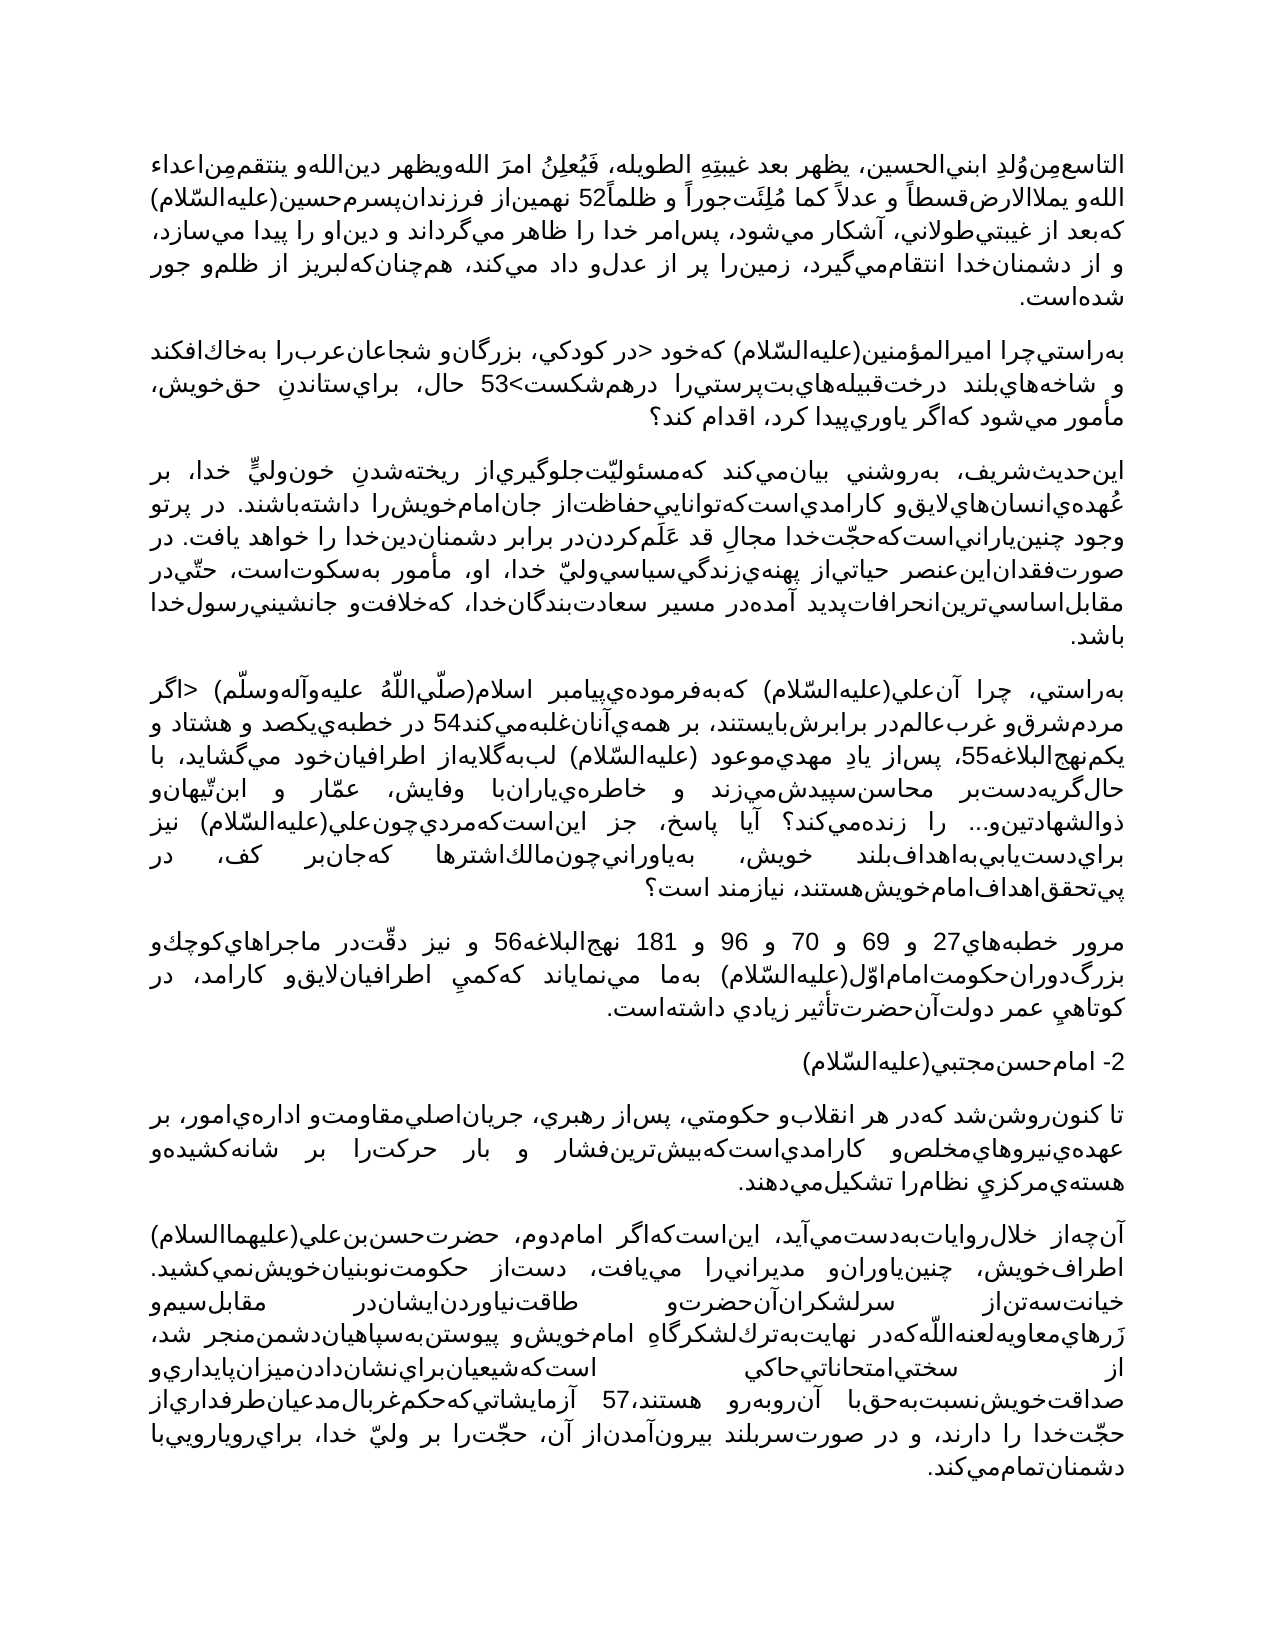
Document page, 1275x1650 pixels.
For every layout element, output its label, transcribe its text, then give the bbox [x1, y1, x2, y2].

text ‌مرور خطبه‌هاي‌27 و 69 و 70 و 96 و 181 نهج‌البلاغه56 و نيز دقّت‌در ماجراهاي‌كوچك‌و بزرگ‌دوران‌حكومت‌امام‌اوّل‌(عليه‌السّلام) به‌ما مي‌نماياند كه‌كميِ اطرافيان‌لايق‌و كارامد، در كوتاهيِ عمر دولت‌آن‌حضرت‌تأثير زيادي داشته‌است. [150, 927, 1125, 1022]
text ‌آن‌چه‌از خلال‌روايات‌به‌دست‌مي‌آيد، اين‌است‌كه‌اگر امام‌دوم، حضرت‌حسن‌بن‌علي‌(عليهماالسلام) اطراف‌خويش، چنين‌ياوران‌و مديراني‌را مي‌يافت، دست‌از حكومت‌نوبنيان‌خويش‌نمي‌كشيد. خيانت‌سه‌تن‌از سرلشكران‌آن‌حضرت‌و طاقت‌نياوردن‌ايشان‌در مقابل‌سيم‌و زَرهاي‌معاويه‌لعنه‌اللّه‌كه‌در نهايت‌به‌ترك‌لشكرگاهِ امام‌خويش‌و پيوستن‌به‌سپاهيان‌دشمن‌منجر شد، از سختي‌امتحاناتي‌حاكي است‌كه‌شيعيان‌براي‌نشان‌دادن‌ميزان‌پايداري‌و صداقت‌خويش‌نسبت‌به‌حق‌با آن‌روبه‌رو هستند،57 آزمايشاتي‌كه‌حكم‌غربال‌مدعيان‌طرفداري‌از حجّت‌خدا را دارند، و در صورت‌سربلند بيرون‌آمدن‌از آن، حجّت‌را بر وليّ خدا، براي‌رويارويي‌با دشمنان‌تمام‌مي‌كند. [150, 1220, 1125, 1480]
text ‌اين‌حديث‌شريف، به‌روشني بيان‌مي‌كند كه‌مسئوليّت‌جلوگيري‌از ريخته‌شدنِ خون‌وليٍّ خدا، بر عُهده‌ي‌انسان‌هاي‌لايق‌و كارامدي‌است‌كه‌توانايي‌حفاظت‌از جان‌امام‌خويش‌را داشته‌باشند. در پرتو وجود چنين‌ياراني‌است‌كه‌حجّت‌خدا مجالِ قد عَلَم‌كردن‌در برابر دشمنان‌دين‌خدا را خواهد يافت. در صورت‌فقدان‌اين‌عنصر حياتي‌از پهنه‌ي‌زندگي‌سياسي‌وليّ خدا، او، مأمور به‌سكوت‌است، حتّي‌در مقابل‌اساسي‌ترين‌انحرافات‌پديد آمده‌در مسير سعادت‌بندگان‌خدا، كه‌خلافت‌و جانشيني‌رسول‌خدا باشد. [150, 456, 1125, 650]
text تا كنون‌روشن‌شد كه‌در هر انقلاب‌و حكومتي، پس‌از رهبري، جريان‌اصلي‌مقاومت‌و اداره‌ي‌امور، بر عهده‌ي‌نيروهاي‌مخلص‌و كارامدي‌است‌كه‌بيش‌ترين‌فشار و بار حركت‌را بر شانه‌كشيده‌و هسته‌ي‌مركزيِ نظام‌را تشكيل‌مي‌دهند. [150, 1101, 1125, 1195]
text 2- امام‌حسن‌مجتبي‌(عليه‌السّلام) [150, 1047, 1125, 1075]
text ‌به‌راستي، چرا آن‌علي(عليه‌السّلام) كه‌به‌فرموده‌ي‌پيامبر اسلام‌(صلّي‌اللّهُ عليه‌وآله‌وسلّم) <اگر مردم‌شرق‌و غرب‌عالم‌در برابرش‌بايستند، بر همه‌ي‌آنان‌غلبه‌مي‌كند54 در خطبه‌ي‌يكصد و هشتاد و يكم‌نهج‌البلاغه55، پس‌از يادِ مهدي‌موعود (عليه‌السّلام) لب‌به‌گلايه‌از اطرافيان‌خود مي‌گشايد، با حال‌گريه‌دست‌بر محاسن‌سپيدش‌مي‌زند و خاطره‌ي‌ياران‌با وفايش، عمّار و ابن‌تّيهان‌و ذوالشهادتين‌و... را زنده‌مي‌كند؟ آيا پاسخ، جز اين‌است‌كه‌مردي‌چون‌علي‌(عليه‌السّلام) نيز براي‌دست‌يابي‌به‌اهداف‌بلند خويش، به‌ياوراني‌چون‌مالك‌اشترها كه‌جان‌بر كف، در پي‌تحقق‌اهداف‌امام‌خويش‌هستند، نيازمند است؟ [150, 675, 1125, 902]
text ‌به‌راستي‌چرا اميرالمؤ‌منين‌(عليه‌السّلام) كه‌خود <در كودكي، بزرگان‌و شجاعان‌عرب‌را به‌خاك‌افكند و شاخه‌هاي‌بلند درخت‌قبيله‌هاي‌بت‌پرستي‌را درهم‌شكست>53 حال، براي‌ستاندنِ حق‌خويش، مأمور مي‌شود كه‌اگر ياوري‌پيدا كرد، اقدام‌ كند؟ [150, 336, 1125, 431]
text التاسع‌مِن‌وُلدِ ابني‌الحسين، يظهر بعد غيبتِهِ الطويله، فَيُعلِنُ امرَ الله‌ويظهر دين‌الله‌و ينتقم‌مِن‌اعداء الله‌و يملا‌الا‌رض‌قسطاً و عدلاً كما مُلِئَت‌جوراً و ظلماً52 نهمين‌از فرزندان‌پسرم‌حسين‌(عليه‌السّلام) كه‌بعد از غيبتي‌طولاني، آشكار مي‌شود، پس‌امر خدا را ظاهر مي‌گرداند و دين‌او را پيدا مي‌سازد، و از دشمنان‌خدا انتقام‌مي‌گيرد، زمين‌را پر از عدل‌و داد مي‌كند، هم‌چنان‌كه‌لبريز از ظلم‌و جور شده‌است. [150, 150, 1125, 311]
